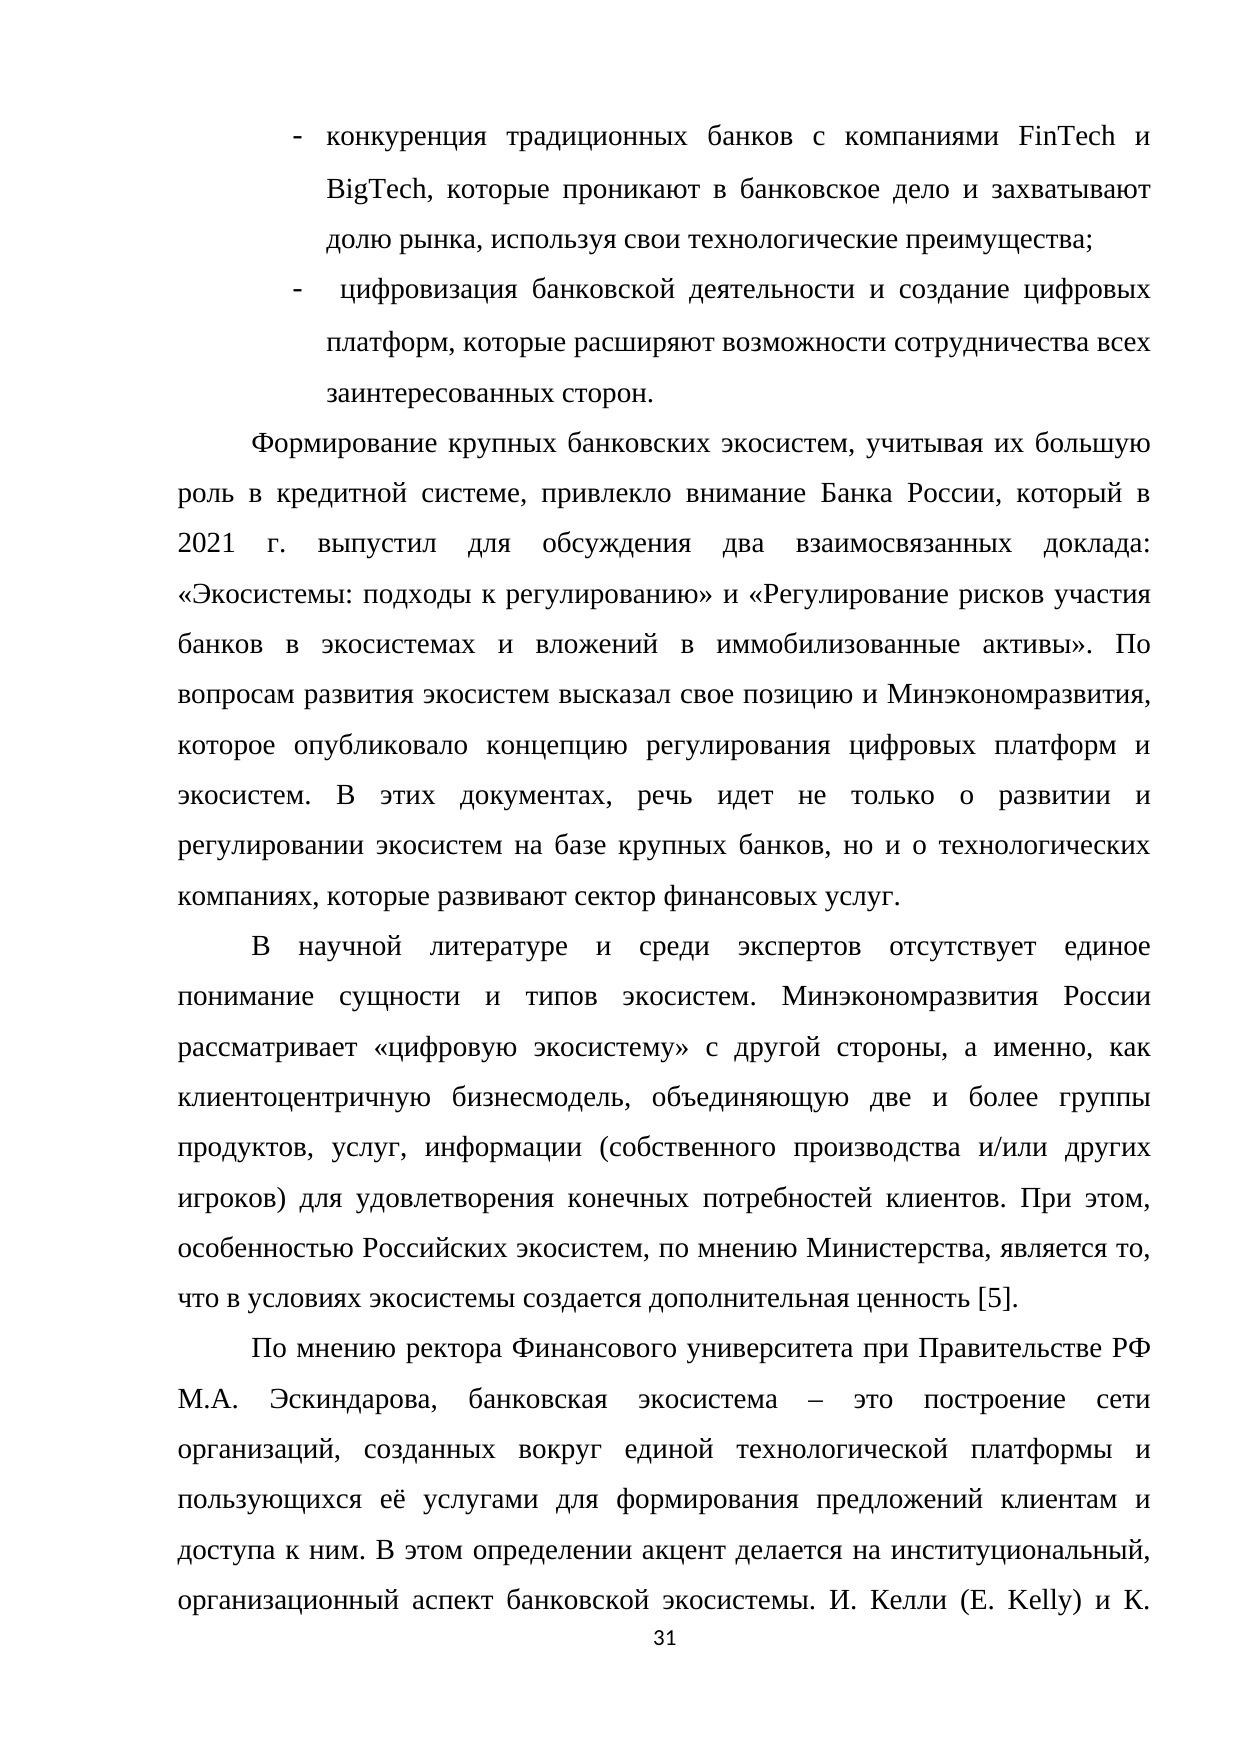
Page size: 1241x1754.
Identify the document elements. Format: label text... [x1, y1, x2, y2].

list конкуренция традиционных банков с компаниями FinTech и BigTech, которые проникают в банковское дело и захватывают долю рынка, используя свои технологические преимущества; [288, 118, 1152, 255]
text Формирование крупных банковских экосистем, учитывая их большую роль в кредитной системе, привлекло внимание Банка России, который в 2021 г. выпустил для обсуждения два взаимосвязанных доклада: «Экосистемы: подходы к регулированию» и «Регулирование рисков участия банков в экосистемах и вложений в иммобилизованные активы». По вопросам развития экосистем высказал свое позицию и Минэкономразвития, которое опубликовало концепцию регулирования цифровых платформ и экосистем. В этих документах, речь идет не только о развитии и регулировании экосистем на базе крупных банков, но и о технологических компаниях, которые развивают сектор финансовых услуг. [177, 425, 1152, 911]
text В научной литературе и среди экспертов отсутствует единое понимание сущности и типов экосистем. Минэкономразвития России рассматривает «цифровую экосистему» с другой стороны, а именно, как клиентоцентричную бизнесмодель, объединяющую две и более группы продуктов, услуг, информации (собственного производства и/или других игроков) для удовлетворения конечных потребностей клиентов. При этом, особенностью Российских экосистем, по мнению Министерства, является то, что в условиях экосистемы создается дополнительная ценность [5]. [177, 928, 1152, 1314]
list цифровизация банковской деятельности и создание цифровых платформ, которые расширяют возможности сотрудничества всех заинтересованных сторон. [288, 272, 1152, 408]
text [177, 1331, 1152, 1616]
